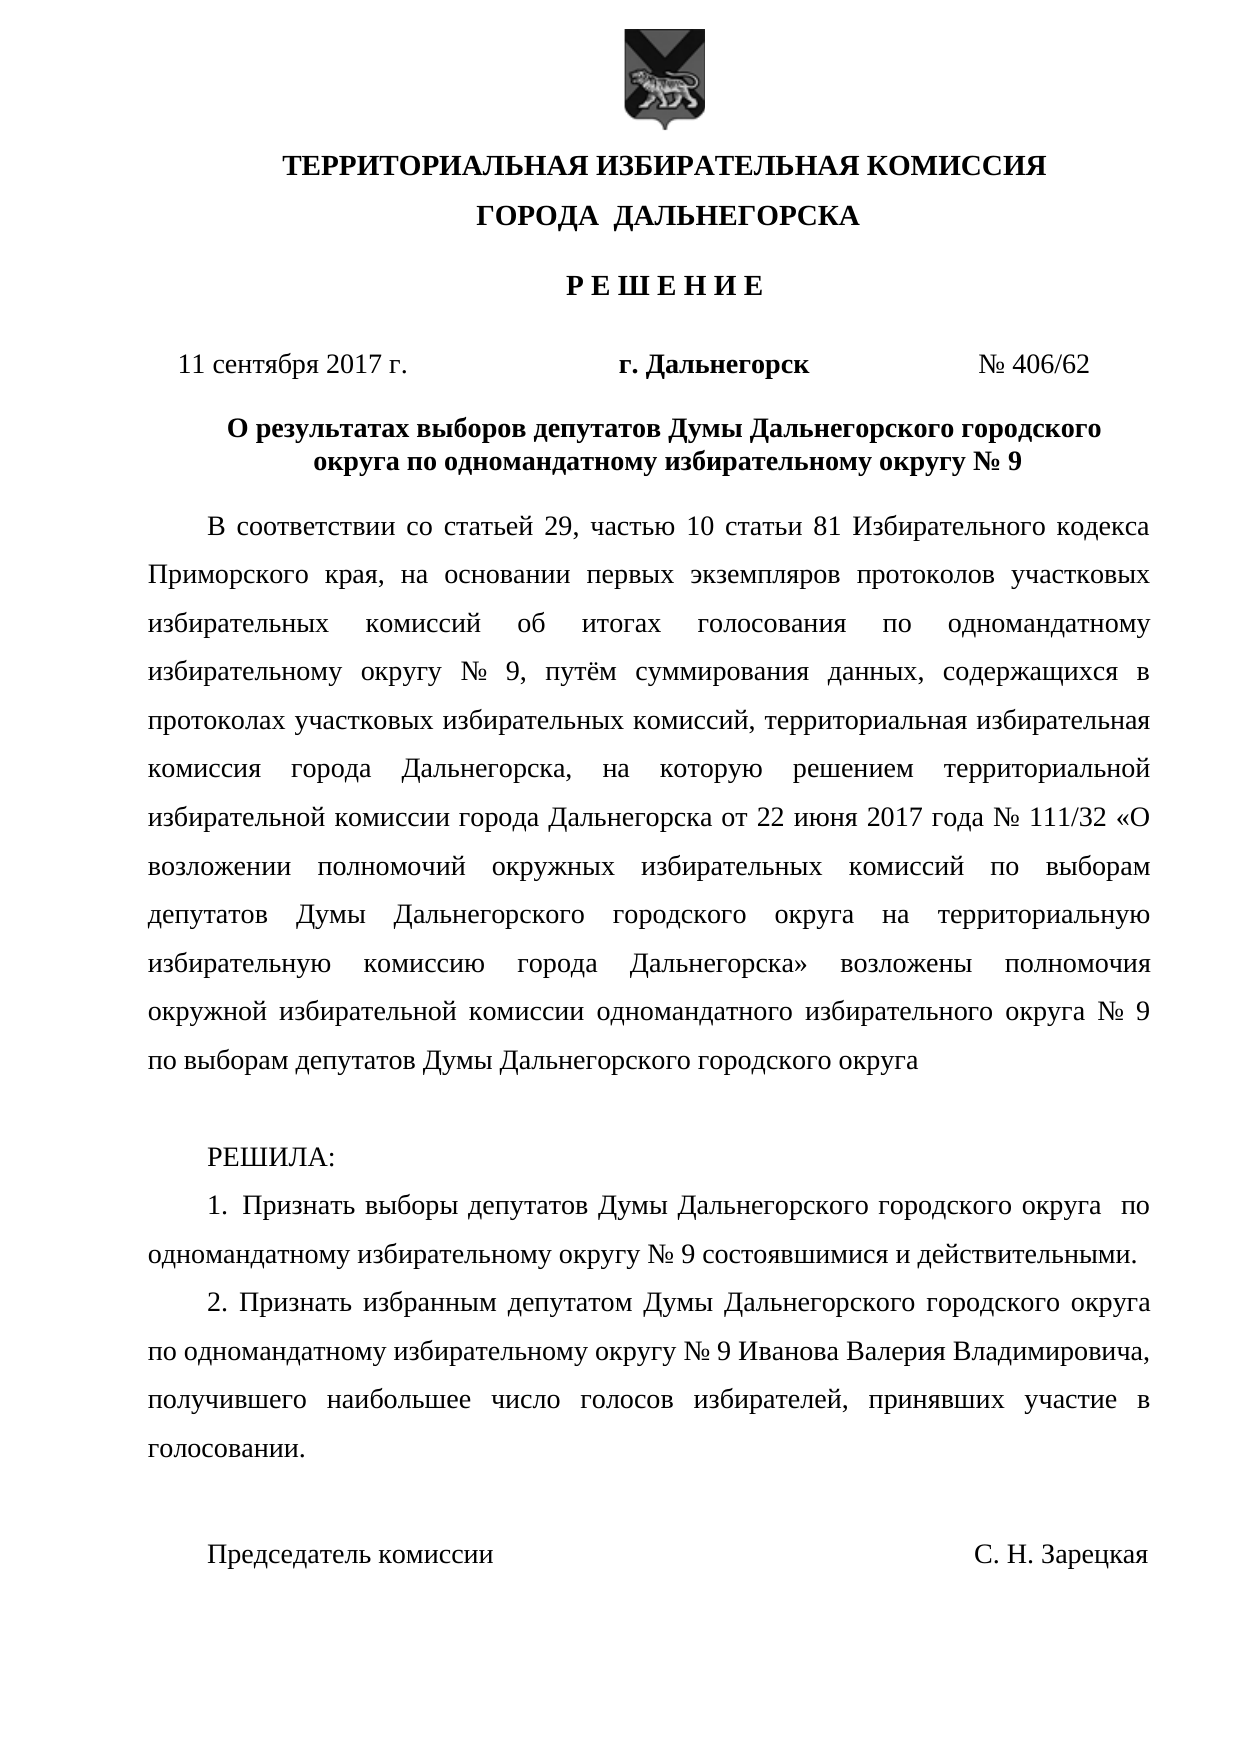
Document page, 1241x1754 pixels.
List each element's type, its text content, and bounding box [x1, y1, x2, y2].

picture [623, 29, 705, 132]
text ТЕРРИТОРИАЛЬНАЯ ИЗБИРАТЕЛЬНАЯ КОМИССИЯ [177, 148, 1152, 181]
subtitle Р Е Ш Е Н И Е [177, 268, 1152, 301]
text Председатель комиссии С. Н. Зарецкая [148, 1537, 1152, 1569]
text округа по одномандатному избирательному округу № 9 [177, 444, 1152, 476]
text В соответствии со статьей 29, частью 10 статьи 81 Избирательного кодекса Приморского края, на основании первых экземпляров протоколов участковых избирательных комиссий об итогах голосования по одномандатному избирательному округу № 9, путём суммирования данных, содержащихся в протоколах участковых избирательных комиссий, территориальная избирательная комиссия города Дальнегорска, на которую решением территориальной избирательной комиссии города Дальнегорска от 22 июня 2017 года № 111/32 «О возложении полномочий окружных избирательных комиссий по выборам депутатов Думы Дальнегорского городского округа на территориальную избирательную комиссию города Дальнегорска» возложены полномочия окружной избирательной комиссии одномандатного избирательного округа № 9 по выборам депутатов Думы Дальнегорского городского округа [148, 509, 1152, 1075]
text ГОРОДА ДАЛЬНЕГОРСКА [177, 198, 1152, 232]
text РЕШИЛА: [148, 1140, 1152, 1172]
text 1. Признать выборы депутатов Думы Дальнегорского городского округа по одномандатному избирательному округу № 9 состоявшимися и действительными. [148, 1188, 1152, 1269]
text 11 сентября 2017 г. г. Дальнегорск № 406/62 [177, 347, 1152, 379]
text О результатах выборов депутатов Думы Дальнегорского городского [177, 412, 1152, 444]
text 2. Признать избранным депутатом Думы Дальнегорского городского округа по одномандатному избирательному округу № 9 Иванова Валерия Владимировича, получившего наибольшее число голосов избирателей, принявших участие в голосовании. [148, 1285, 1152, 1463]
